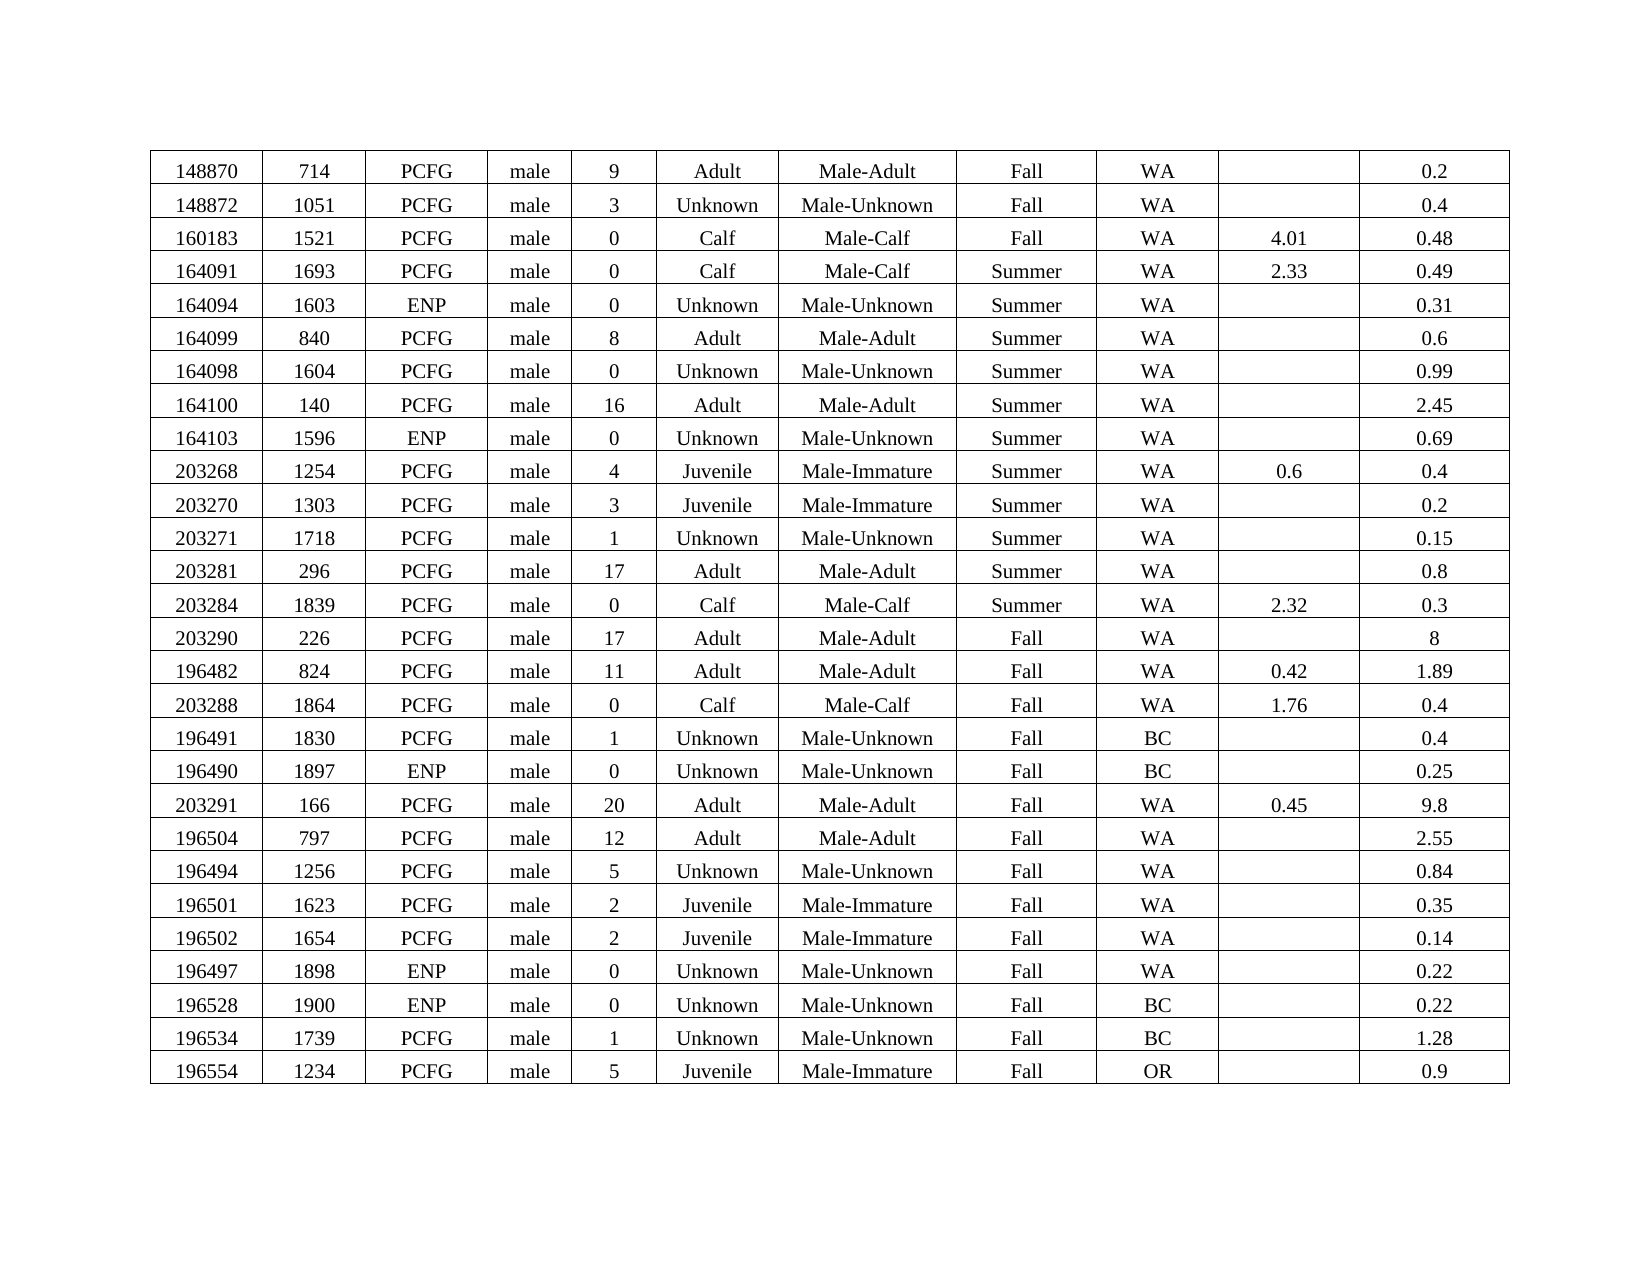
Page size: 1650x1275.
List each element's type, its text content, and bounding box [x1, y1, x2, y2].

table_cell PCFG [366, 518, 487, 550]
table_cell WA [1097, 851, 1218, 883]
table_cell [1219, 1051, 1359, 1083]
table_cell Juvenile [657, 884, 778, 917]
table_cell 164103 [151, 418, 262, 450]
table_cell 2.45 [1360, 384, 1509, 417]
table_cell [1219, 518, 1359, 550]
table_cell 203290 [151, 618, 262, 650]
table_cell Unknown [657, 751, 778, 783]
table_cell Adult [657, 618, 778, 650]
table_cell 0.99 [1360, 351, 1509, 383]
table_cell 3 [572, 184, 656, 217]
table_cell WA [1097, 584, 1218, 617]
table_cell PCFG [366, 351, 487, 383]
table_cell BC [1097, 984, 1218, 1017]
table_cell [1219, 618, 1359, 650]
table_cell Adult [657, 818, 778, 850]
table_cell PCFG [366, 584, 487, 617]
table_cell Fall [957, 718, 1096, 750]
table_cell WA [1097, 784, 1218, 817]
table_cell Male-Unknown [779, 351, 956, 383]
table_cell male [488, 518, 571, 550]
table_cell WA [1097, 818, 1218, 850]
table_cell PCFG [366, 684, 487, 717]
table_cell 840 [263, 318, 365, 350]
table_cell 164099 [151, 318, 262, 350]
table_cell 0 [572, 951, 656, 983]
table_cell 4.01 [1219, 218, 1359, 250]
table_cell male [488, 951, 571, 983]
table_cell 1.89 [1360, 651, 1509, 683]
table_cell male [488, 251, 571, 283]
table_cell 824 [263, 651, 365, 683]
table_cell 0.2 [1360, 484, 1509, 517]
table_cell 1 [572, 1018, 656, 1050]
table_cell Calf [657, 584, 778, 617]
table_cell 0.4 [1360, 718, 1509, 750]
table_cell 148872 [151, 184, 262, 217]
table_cell 203271 [151, 518, 262, 550]
table_cell Summer [957, 518, 1096, 550]
table_cell Fall [957, 1051, 1096, 1083]
table_cell Fall [957, 218, 1096, 250]
table_cell [1219, 918, 1359, 950]
table_cell PCFG [366, 218, 487, 250]
table_cell male [488, 484, 571, 517]
table_cell 1900 [263, 984, 365, 1017]
table_cell 1623 [263, 884, 365, 917]
table_cell male [488, 851, 571, 883]
table_cell Fall [957, 151, 1096, 183]
table_cell 196554 [151, 1051, 262, 1083]
table_cell Male-Calf [779, 218, 956, 250]
table_cell Male-Unknown [779, 984, 956, 1017]
table_cell WA [1097, 484, 1218, 517]
table_cell 0.6 [1360, 318, 1509, 350]
table_cell PCFG [366, 318, 487, 350]
table_cell ENP [366, 418, 487, 450]
table_cell 1256 [263, 851, 365, 883]
table_cell Fall [957, 884, 1096, 917]
table_cell male [488, 984, 571, 1017]
table_cell [1219, 284, 1359, 317]
table_cell 196494 [151, 851, 262, 883]
table_cell Fall [957, 618, 1096, 650]
table_cell Adult [657, 318, 778, 350]
table_cell male [488, 184, 571, 217]
table_cell 203281 [151, 551, 262, 583]
table_cell PCFG [366, 184, 487, 217]
table_cell 714 [263, 151, 365, 183]
table_cell 296 [263, 551, 365, 583]
table_cell 0.4 [1360, 184, 1509, 217]
table_cell 1234 [263, 1051, 365, 1083]
table_cell [1219, 1018, 1359, 1050]
table_cell [1219, 184, 1359, 217]
table_cell [1219, 851, 1359, 883]
table_cell 1 [572, 518, 656, 550]
table_cell 166 [263, 784, 365, 817]
table_cell [1219, 318, 1359, 350]
table_cell Male-Adult [779, 618, 956, 650]
table_cell PCFG [366, 818, 487, 850]
table_cell Male-Unknown [779, 718, 956, 750]
table_cell Juvenile [657, 918, 778, 950]
table_cell Adult [657, 784, 778, 817]
table_cell PCFG [366, 451, 487, 483]
table_cell WA [1097, 951, 1218, 983]
table_cell 2.33 [1219, 251, 1359, 283]
table_cell [1219, 984, 1359, 1017]
table_cell 0.14 [1360, 918, 1509, 950]
table_cell PCFG [366, 651, 487, 683]
table_cell Male-Immature [779, 1051, 956, 1083]
table_cell 2 [572, 918, 656, 950]
table_cell Calf [657, 684, 778, 717]
table_cell Male-Adult [779, 384, 956, 417]
table_cell Adult [657, 651, 778, 683]
table_cell Summer [957, 384, 1096, 417]
table_cell [1219, 551, 1359, 583]
table_cell [1219, 418, 1359, 450]
table_cell 164100 [151, 384, 262, 417]
table_cell 0.8 [1360, 551, 1509, 583]
table_cell BC [1097, 1018, 1218, 1050]
table_cell 0.6 [1219, 451, 1359, 483]
table_cell 0.31 [1360, 284, 1509, 317]
table_cell WA [1097, 618, 1218, 650]
table_cell Male-Adult [779, 818, 956, 850]
table_cell WA [1097, 318, 1218, 350]
table_cell Adult [657, 551, 778, 583]
table_cell 1303 [263, 484, 365, 517]
table_cell PCFG [366, 918, 487, 950]
table_cell 1839 [263, 584, 365, 617]
table_cell Summer [957, 251, 1096, 283]
table_cell Male-Calf [779, 251, 956, 283]
table_cell Summer [957, 418, 1096, 450]
table_cell Summer [957, 351, 1096, 383]
table_cell male [488, 284, 571, 317]
table_cell 0.49 [1360, 251, 1509, 283]
table_cell 5 [572, 1051, 656, 1083]
table_cell 164091 [151, 251, 262, 283]
table_cell 17 [572, 618, 656, 650]
table_cell Summer [957, 584, 1096, 617]
table_cell 203284 [151, 584, 262, 617]
table_cell 0.9 [1360, 1051, 1509, 1083]
table_cell [1219, 151, 1359, 183]
table_cell 1051 [263, 184, 365, 217]
table_cell PCFG [366, 151, 487, 183]
table_cell 196490 [151, 751, 262, 783]
table_cell 1604 [263, 351, 365, 383]
table_cell Male-Calf [779, 684, 956, 717]
table_cell WA [1097, 384, 1218, 417]
table_cell Fall [957, 1018, 1096, 1050]
table_cell male [488, 751, 571, 783]
table_cell 1897 [263, 751, 365, 783]
table_cell 203288 [151, 684, 262, 717]
table_cell Unknown [657, 418, 778, 450]
table_cell 0.45 [1219, 784, 1359, 817]
table_cell PCFG [366, 784, 487, 817]
table_cell Fall [957, 984, 1096, 1017]
table_cell 0.22 [1360, 984, 1509, 1017]
table_cell 196502 [151, 918, 262, 950]
table_cell 0 [572, 351, 656, 383]
table_cell PCFG [366, 551, 487, 583]
table_cell ENP [366, 984, 487, 1017]
table_cell 1898 [263, 951, 365, 983]
table_cell 2 [572, 884, 656, 917]
table_cell male [488, 784, 571, 817]
table_cell male [488, 218, 571, 250]
table_cell 0.22 [1360, 951, 1509, 983]
table_cell 164094 [151, 284, 262, 317]
table_cell 0.69 [1360, 418, 1509, 450]
table_cell male [488, 651, 571, 683]
table_cell 0 [572, 284, 656, 317]
table_cell WA [1097, 518, 1218, 550]
table_cell Unknown [657, 518, 778, 550]
table_cell 1 [572, 718, 656, 750]
table_cell Male-Immature [779, 918, 956, 950]
table_cell 0.2 [1360, 151, 1509, 183]
table_cell Juvenile [657, 1051, 778, 1083]
table_cell Summer [957, 284, 1096, 317]
table_cell Fall [957, 751, 1096, 783]
table_cell WA [1097, 218, 1218, 250]
table_cell [1219, 951, 1359, 983]
table_cell PCFG [366, 851, 487, 883]
table_cell 0 [572, 684, 656, 717]
table_cell Male-Unknown [779, 951, 956, 983]
table_cell 1596 [263, 418, 365, 450]
table_cell 226 [263, 618, 365, 650]
table_cell [1219, 718, 1359, 750]
table_cell PCFG [366, 1051, 487, 1083]
table_cell Summer [957, 484, 1096, 517]
table_cell PCFG [366, 618, 487, 650]
table_cell WA [1097, 151, 1218, 183]
table_cell Unknown [657, 284, 778, 317]
table_cell [1219, 751, 1359, 783]
table_cell Male-Unknown [779, 184, 956, 217]
table_cell PCFG [366, 484, 487, 517]
table_cell WA [1097, 451, 1218, 483]
table_cell 203291 [151, 784, 262, 817]
table_cell Fall [957, 851, 1096, 883]
table_cell 0 [572, 984, 656, 1017]
table_cell male [488, 384, 571, 417]
table_cell Fall [957, 951, 1096, 983]
table_cell Juvenile [657, 484, 778, 517]
table_cell Fall [957, 184, 1096, 217]
table_cell male [488, 1051, 571, 1083]
table_cell 148870 [151, 151, 262, 183]
table_cell 0 [572, 218, 656, 250]
table_cell ENP [366, 284, 487, 317]
table_cell 0.4 [1360, 684, 1509, 717]
table_cell 0.42 [1219, 651, 1359, 683]
table_cell 2.55 [1360, 818, 1509, 850]
table_cell male [488, 451, 571, 483]
table_cell male [488, 351, 571, 383]
table_cell 1864 [263, 684, 365, 717]
table_cell Unknown [657, 851, 778, 883]
table_cell 1718 [263, 518, 365, 550]
table_cell 0.4 [1360, 451, 1509, 483]
table_cell 0.35 [1360, 884, 1509, 917]
table_cell OR [1097, 1051, 1218, 1083]
table_cell 0 [572, 251, 656, 283]
table_cell 0.15 [1360, 518, 1509, 550]
table_cell Male-Calf [779, 584, 956, 617]
table_cell 196504 [151, 818, 262, 850]
table_cell Calf [657, 218, 778, 250]
table_cell Summer [957, 551, 1096, 583]
table_cell 196482 [151, 651, 262, 683]
table_cell Unknown [657, 951, 778, 983]
table_cell Male-Adult [779, 651, 956, 683]
table_cell Unknown [657, 1018, 778, 1050]
table_cell Male-Unknown [779, 284, 956, 317]
table_cell BC [1097, 751, 1218, 783]
table_cell 0 [572, 584, 656, 617]
table_cell Unknown [657, 184, 778, 217]
table_cell 16 [572, 384, 656, 417]
table_cell 1603 [263, 284, 365, 317]
table_cell 0.84 [1360, 851, 1509, 883]
table_cell Adult [657, 151, 778, 183]
table_cell male [488, 1018, 571, 1050]
table_cell Juvenile [657, 451, 778, 483]
table_cell 11 [572, 651, 656, 683]
table_cell Male-Adult [779, 151, 956, 183]
table_cell [1219, 884, 1359, 917]
table_cell [1219, 384, 1359, 417]
table_cell Male-Immature [779, 484, 956, 517]
table_cell 9 [572, 151, 656, 183]
table_cell 196534 [151, 1018, 262, 1050]
table_cell Fall [957, 918, 1096, 950]
table_cell [1219, 351, 1359, 383]
table_cell 797 [263, 818, 365, 850]
table_cell 2.32 [1219, 584, 1359, 617]
table_cell WA [1097, 184, 1218, 217]
table_cell WA [1097, 684, 1218, 717]
table_cell Fall [957, 818, 1096, 850]
table_cell PCFG [366, 384, 487, 417]
table_cell male [488, 884, 571, 917]
table_cell 8 [1360, 618, 1509, 650]
table_cell 203270 [151, 484, 262, 517]
table_cell Male-Unknown [779, 751, 956, 783]
table_cell WA [1097, 418, 1218, 450]
table_cell Fall [957, 684, 1096, 717]
table_cell 0.25 [1360, 751, 1509, 783]
table_cell 20 [572, 784, 656, 817]
table_cell Male-Unknown [779, 851, 956, 883]
table_cell male [488, 151, 571, 183]
table_cell ENP [366, 751, 487, 783]
table_cell PCFG [366, 884, 487, 917]
table_cell Male-Adult [779, 318, 956, 350]
table_cell 196528 [151, 984, 262, 1017]
table_cell Male-Unknown [779, 518, 956, 550]
table_cell 5 [572, 851, 656, 883]
table_cell 1.76 [1219, 684, 1359, 717]
table_cell 1521 [263, 218, 365, 250]
table_cell 140 [263, 384, 365, 417]
table_cell male [488, 718, 571, 750]
table_cell 3 [572, 484, 656, 517]
table_cell male [488, 551, 571, 583]
table_cell 1254 [263, 451, 365, 483]
table_cell male [488, 918, 571, 950]
table_cell 9.8 [1360, 784, 1509, 817]
table_cell 8 [572, 318, 656, 350]
table_cell Unknown [657, 718, 778, 750]
table_cell WA [1097, 251, 1218, 283]
table_cell Summer [957, 318, 1096, 350]
table_cell 17 [572, 551, 656, 583]
table_cell Fall [957, 784, 1096, 817]
table_cell male [488, 318, 571, 350]
table_cell 196497 [151, 951, 262, 983]
table_cell PCFG [366, 1018, 487, 1050]
table_cell Summer [957, 451, 1096, 483]
table_cell 0.48 [1360, 218, 1509, 250]
table_cell Adult [657, 384, 778, 417]
table_cell 1.28 [1360, 1018, 1509, 1050]
table_cell 0.3 [1360, 584, 1509, 617]
table_cell 1739 [263, 1018, 365, 1050]
table_cell WA [1097, 918, 1218, 950]
table_cell 203268 [151, 451, 262, 483]
table_cell 160183 [151, 218, 262, 250]
table_cell Male-Immature [779, 884, 956, 917]
table_cell Male-Adult [779, 784, 956, 817]
table_cell Fall [957, 651, 1096, 683]
table_cell WA [1097, 651, 1218, 683]
table_cell Male-Unknown [779, 418, 956, 450]
table_cell male [488, 684, 571, 717]
table_cell 196491 [151, 718, 262, 750]
table_cell male [488, 618, 571, 650]
table_cell Male-Unknown [779, 1018, 956, 1050]
table_cell 1830 [263, 718, 365, 750]
table_cell 0 [572, 751, 656, 783]
table_cell 1693 [263, 251, 365, 283]
table_cell WA [1097, 284, 1218, 317]
table_cell [1219, 484, 1359, 517]
table_cell 12 [572, 818, 656, 850]
table_cell WA [1097, 884, 1218, 917]
table_cell male [488, 418, 571, 450]
table_cell 4 [572, 451, 656, 483]
table_cell Male-Immature [779, 451, 956, 483]
table_cell PCFG [366, 251, 487, 283]
table_cell male [488, 584, 571, 617]
table_cell PCFG [366, 718, 487, 750]
table_cell 1654 [263, 918, 365, 950]
table_cell ENP [366, 951, 487, 983]
table_cell 196501 [151, 884, 262, 917]
table_cell Male-Adult [779, 551, 956, 583]
table_cell [1219, 818, 1359, 850]
table_cell male [488, 818, 571, 850]
table_cell Unknown [657, 351, 778, 383]
table_cell 164098 [151, 351, 262, 383]
table_cell 0 [572, 418, 656, 450]
table_cell Unknown [657, 984, 778, 1017]
table_cell WA [1097, 351, 1218, 383]
table_cell Calf [657, 251, 778, 283]
table_cell WA [1097, 551, 1218, 583]
table_cell BC [1097, 718, 1218, 750]
